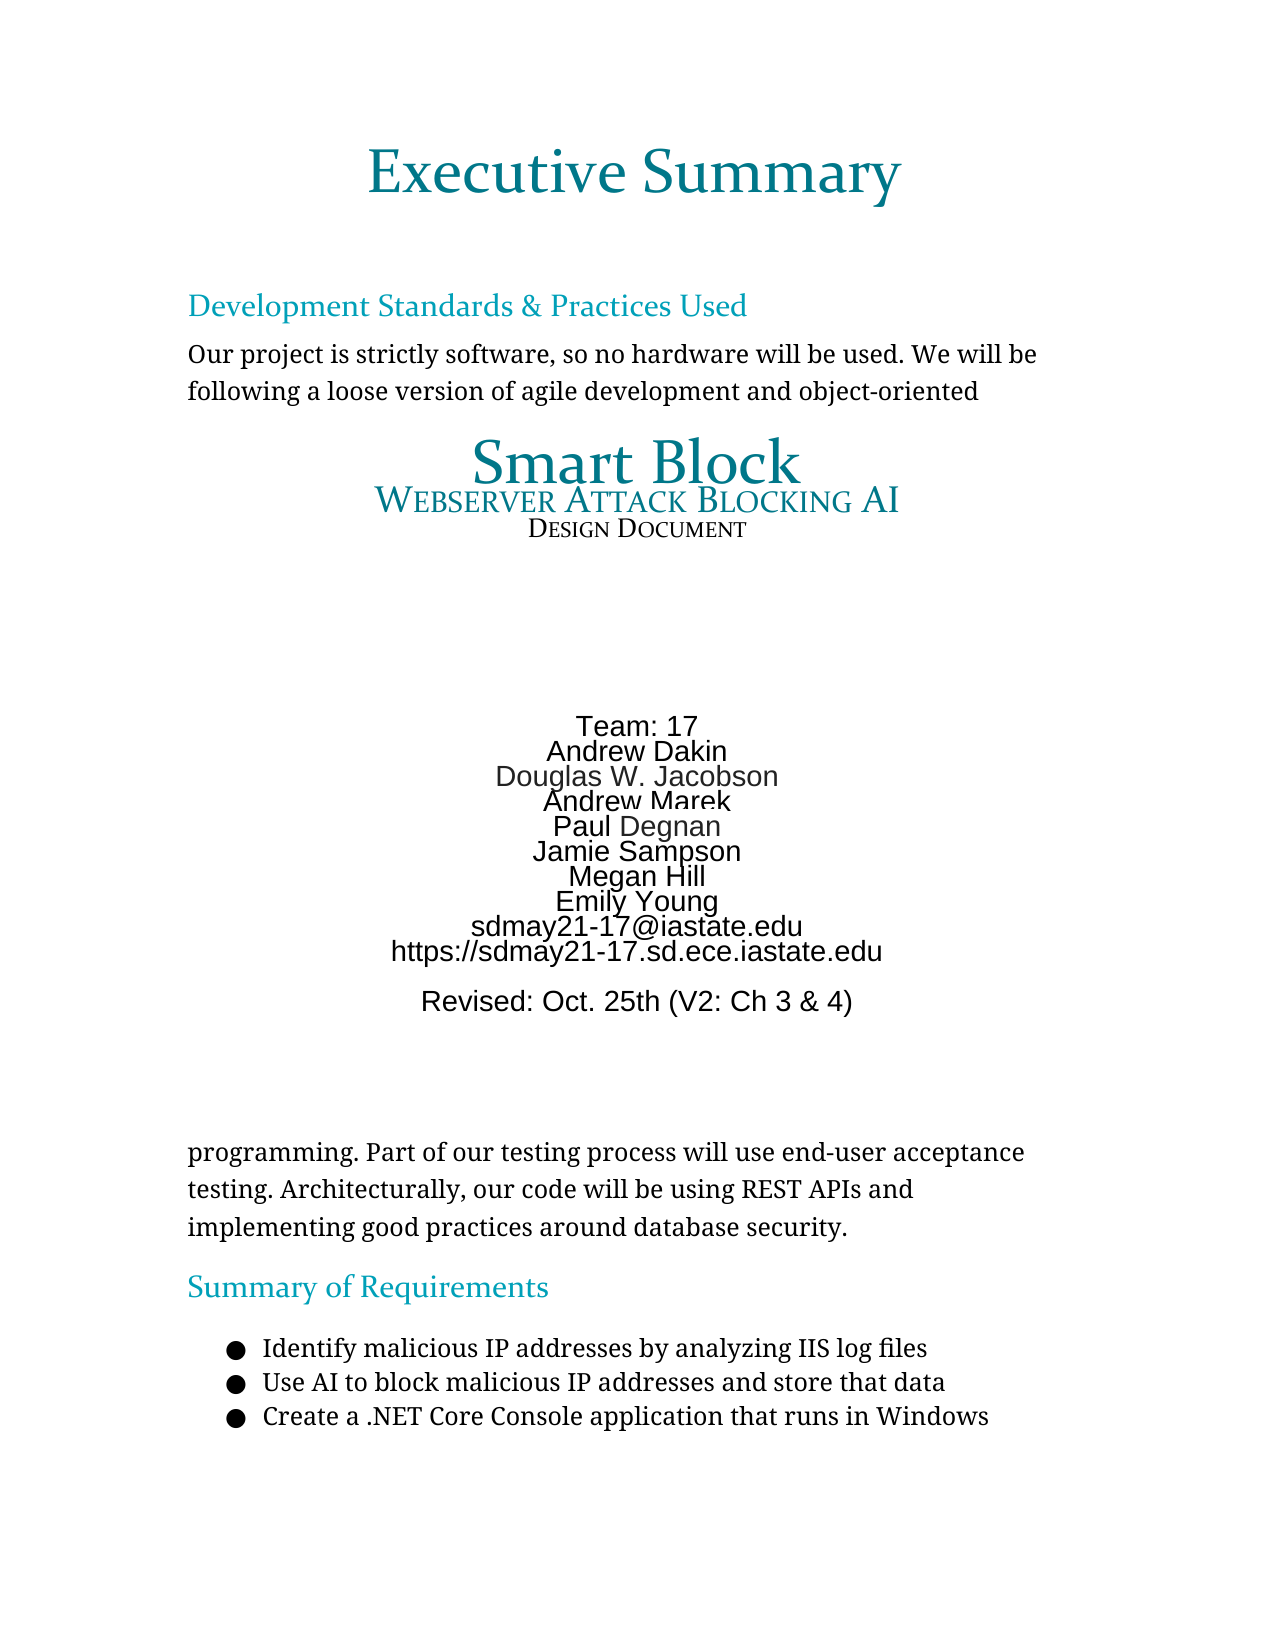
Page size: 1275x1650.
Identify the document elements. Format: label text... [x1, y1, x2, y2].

list Create a .NET Core Console application that runs in Windows [225, 1398, 1087, 1432]
text Our project is strictly software, so no hardware will be used. We will be following a loose version of agile development and object-oriented programming. Part of our testing process will use end-user acceptance testing. Architecturally, our code will be using REST APIs and implementing good practices around database security. [187, 336, 1087, 1243]
text Summary of Requirements [187, 1267, 1087, 1306]
list Use AI to block malicious IP addresses and store that data [225, 1364, 1087, 1398]
list Identify malicious IP addresses by analyzing IIS log files [225, 1330, 1087, 1364]
text Development Standards & Practices Used [187, 286, 1087, 324]
